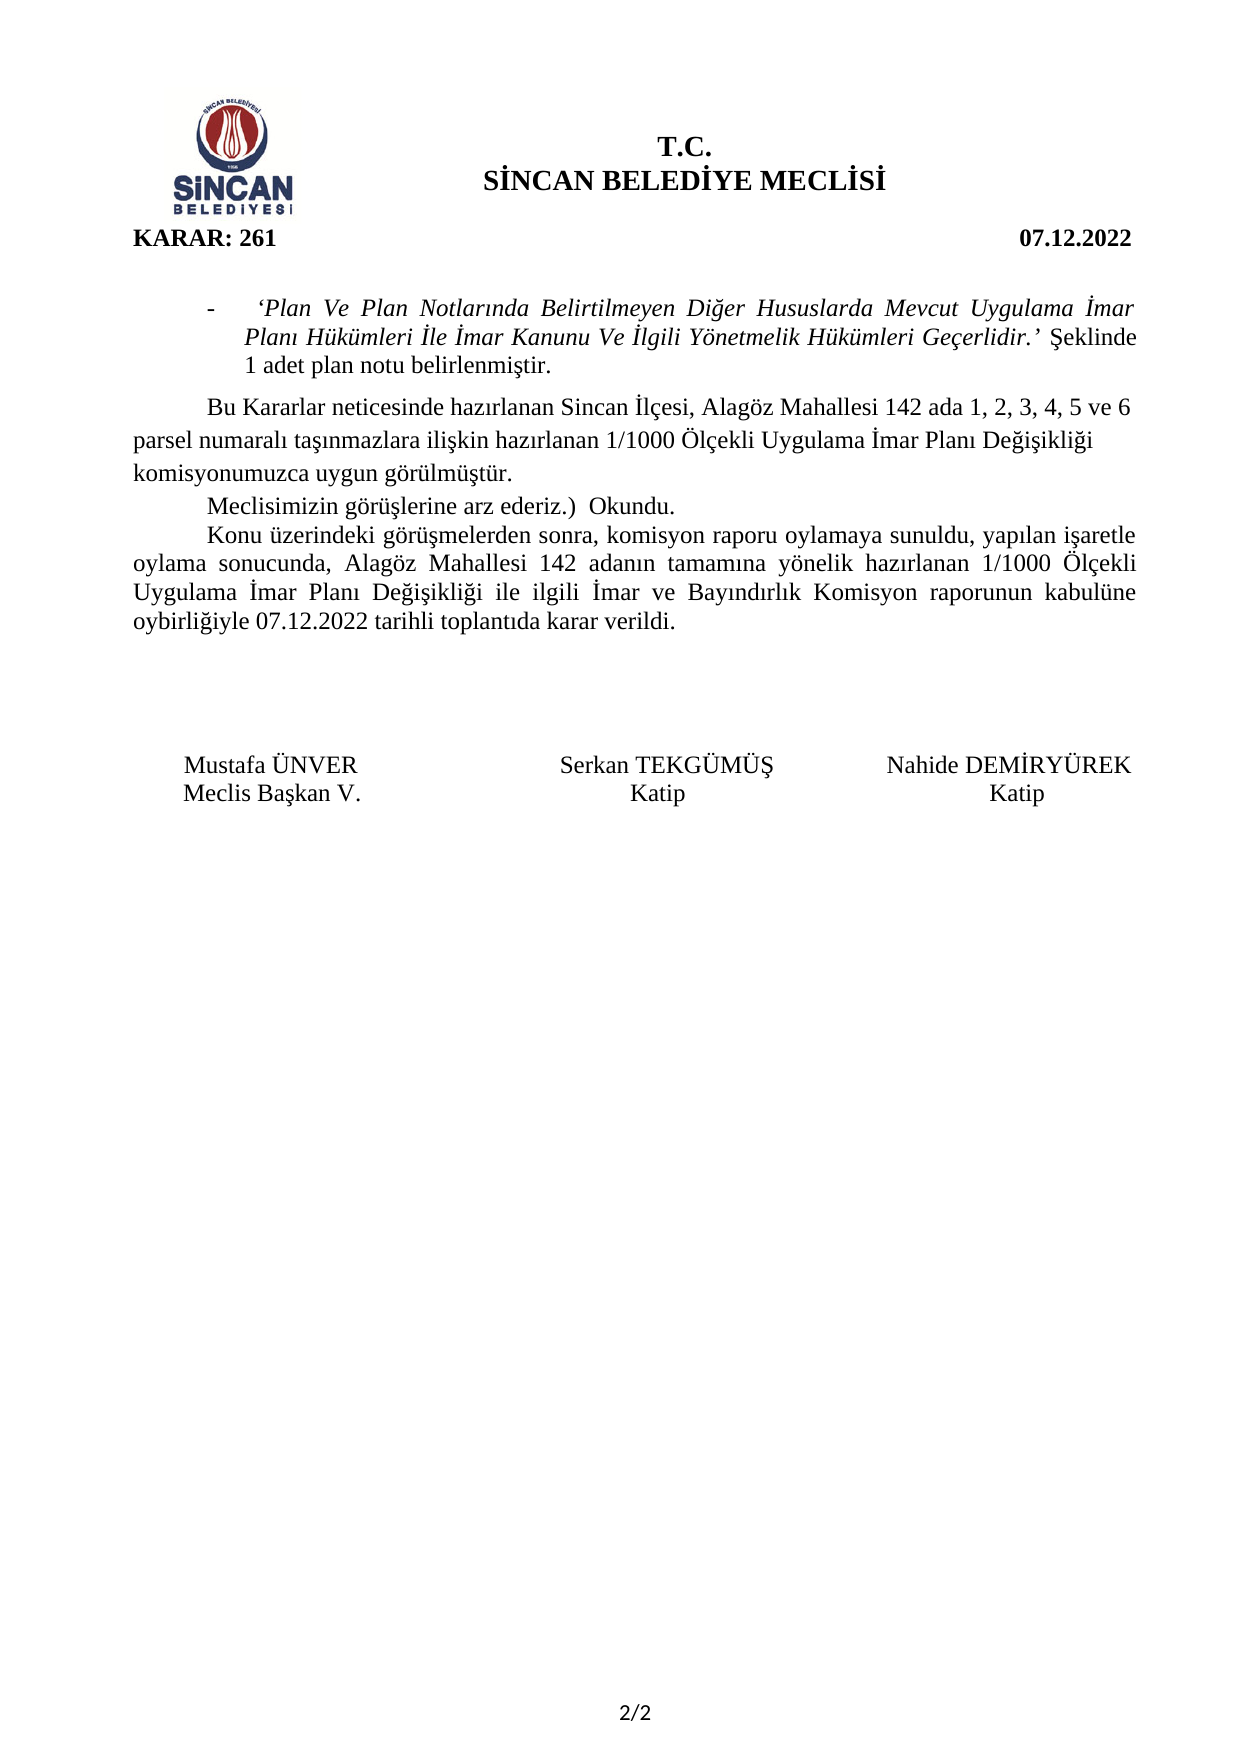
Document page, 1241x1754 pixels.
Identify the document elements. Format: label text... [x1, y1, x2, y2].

text Meclis Başkan V. Katip Katip [133, 778, 1137, 807]
text Meclisimizin görüşlerine arz ederiz.) Okundu. [133, 491, 1137, 520]
picture [164, 87, 302, 224]
text Bu Kararlar neticesinde hazırlanan Sincan İlçesi, Alagöz Mahallesi 142 ada 1, 2, 3, 4, 5 ve 6 parsel numaralı taşınmazlara ilişkin hazırlanan 1/1000 Ölçekli Uygulama İmar Planı Değişikliği komisyonumuzca uygun görülmüştür. [133, 392, 1137, 487]
text Konu üzerindeki görüşmelerden sonra, komisyon raporu oylamaya sunuldu, yapılan işaretle oylama sonucunda, Alagöz Mahallesi 142 adanın tamamına yönelik hazırlanan 1/1000 Ölçekli Uygulama İmar Planı Değişikliği ile ilgili İmar ve Bayındırlık Komisyon raporunun kabulüne oybirliğiyle 07.12.2022 tarihli toplantıda karar verildi. [133, 520, 1137, 635]
list ‘Plan Ve Plan Notlarında Belirtilmeyen Diğer Hususlarda Mevcut Uygulama İmar Planı Hükümleri İle İmar Kanunu Ve İlgili Yönetmelik Hükümleri Geçerlidir.’ Şeklinde 1 adet plan notu belirlenmiştir. [207, 293, 1137, 379]
text Mustafa ÜNVER Serkan TEKGÜMÜŞ Nahide DEMİRYÜREK [133, 750, 1137, 778]
